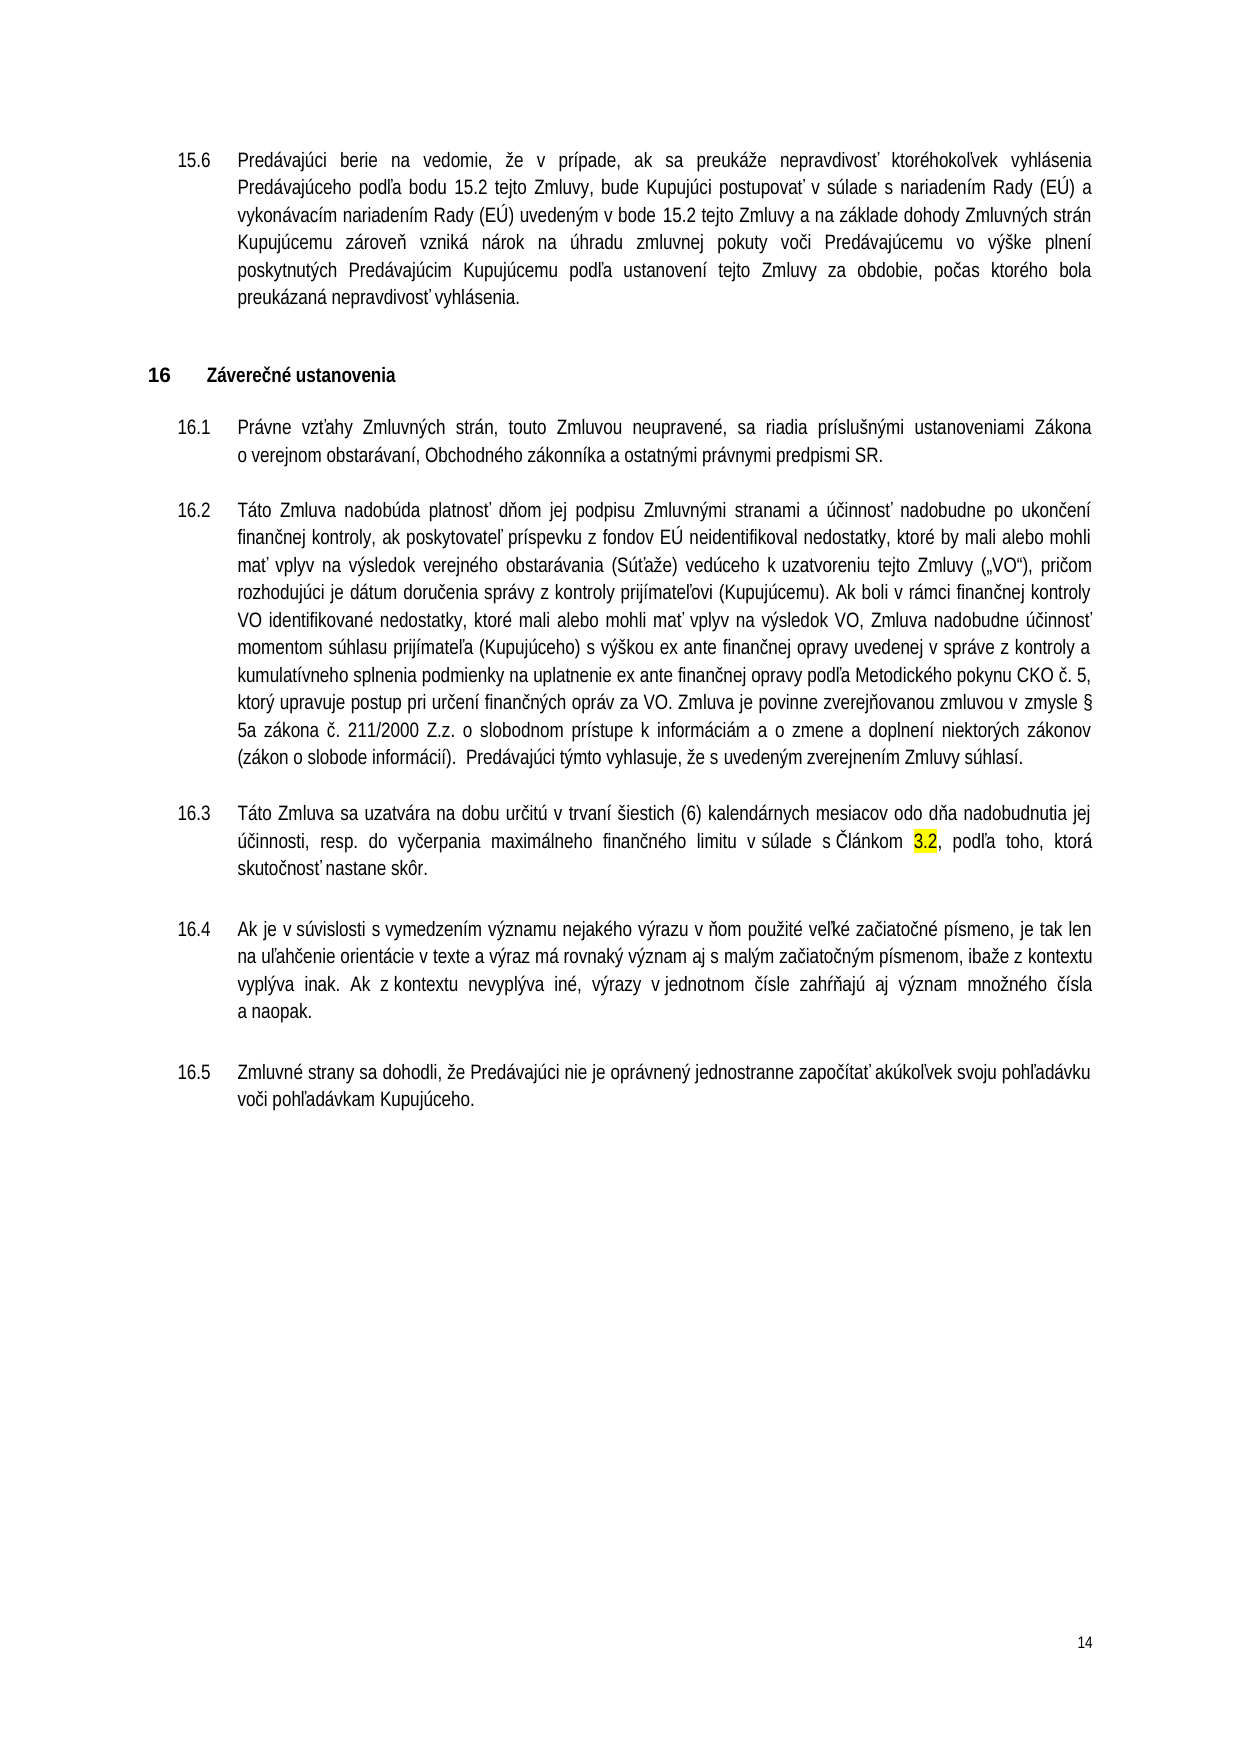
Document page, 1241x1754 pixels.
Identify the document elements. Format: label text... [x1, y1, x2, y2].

subtitle Zmluvné strany sa dohodli, že Predávajúci nie je oprávnený jednostranne započítať akúkoľvek svoju pohľadávku voči pohľadávkam Kupujúceho. [177, 1060, 1093, 1111]
subtitle Predávajúci berie na vedomie, že v prípade, ak sa preukáže nepravdivosť ktoréhokoľvek vyhlásenia Predávajúceho podľa bodu 15.2 tejto Zmluvy, bude Kupujúci postupovať v súlade s nariadením Rady (EÚ) a vykonávacím nariadením Rady (EÚ) uvedeným v bode 15.2 tejto Zmluvy a na základe dohody Zmluvných strán Kupujúcemu zároveň vzniká nárok na úhradu zmluvnej pokuty voči Predávajúcemu vo výške plnení poskytnutých Predávajúcim Kupujúcemu podľa ustanovení tejto Zmluvy za obdobie, počas ktorého bola preukázaná nepravdivosť vyhlásenia. [177, 148, 1093, 309]
subtitle Právne vzťahy Zmluvných strán, touto Zmluvou neupravené, sa riadia príslušnými ustanoveniami Zákona o verejnom obstarávaní, Obchodného zákonníka a ostatnými právnymi predpismi SR. [177, 415, 1093, 467]
subtitle Záverečné ustanovenia [148, 363, 1093, 387]
subtitle Táto Zmluva nadobúda platnosť dňom jej podpisu Zmluvnými stranami a účinnosť nadobudne po ukončení finančnej kontroly, ak poskytovateľ príspevku z fondov EÚ neidentifikoval nedostatky, ktoré by mali alebo mohli mať vplyv na výsledok verejného obstarávania (Súťaže) vedúceho k uzatvoreniu tejto Zmluvy („VO“), pričom rozhodujúci je dátum doručenia správy z kontroly prijímateľovi (Kupujúcemu). Ak boli v rámci finančnej kontroly VO identifikované nedostatky, ktoré mali alebo mohli mať vplyv na výsledok VO, Zmluva nadobudne účinnosť momentom súhlasu prijímateľa (Kupujúceho) s výškou ex ante finančnej opravy uvedenej v správe z kontroly a kumulatívneho splnenia podmienky na uplatnenie ex ante finančnej opravy podľa Metodického pokynu CKO č. 5, ktorý upravuje postup pri určení finančných opráv za VO. Zmluva je povinne zverejňovanou zmluvou v zmysle § 5a zákona č. 211/2000 Z.z. o slobodnom prístupe k informáciám a o zmene a doplnení niektorých zákonov (zákon o slobode informácií). Predávajúci týmto vyhlasuje, že s uvedeným zverejnením Zmluvy súhlasí. [177, 498, 1093, 769]
subtitle Táto Zmluva sa uzatvára na dobu určitú v trvaní šiestich (6) kalendárnych mesiacov odo dňa nadobudnutia jej účinnosti, resp. do vyčerpania maximálneho finančného limitu v súlade s Článkom 3.2, podľa toho, ktorá skutočnosť nastane skôr. [177, 801, 1093, 880]
subtitle Ak je v súvislosti s vymedzením významu nejakého výrazu v ňom použité veľké začiatočné písmeno, je tak len na uľahčenie orientácie v texte a výraz má rovnaký význam aj s malým začiatočným písmenom, ibaže z kontextu vyplýva inak. Ak z kontextu nevyplýva iné, výrazy v jednotnom čísle zahŕňajú aj význam množného čísla a naopak. [177, 917, 1093, 1023]
